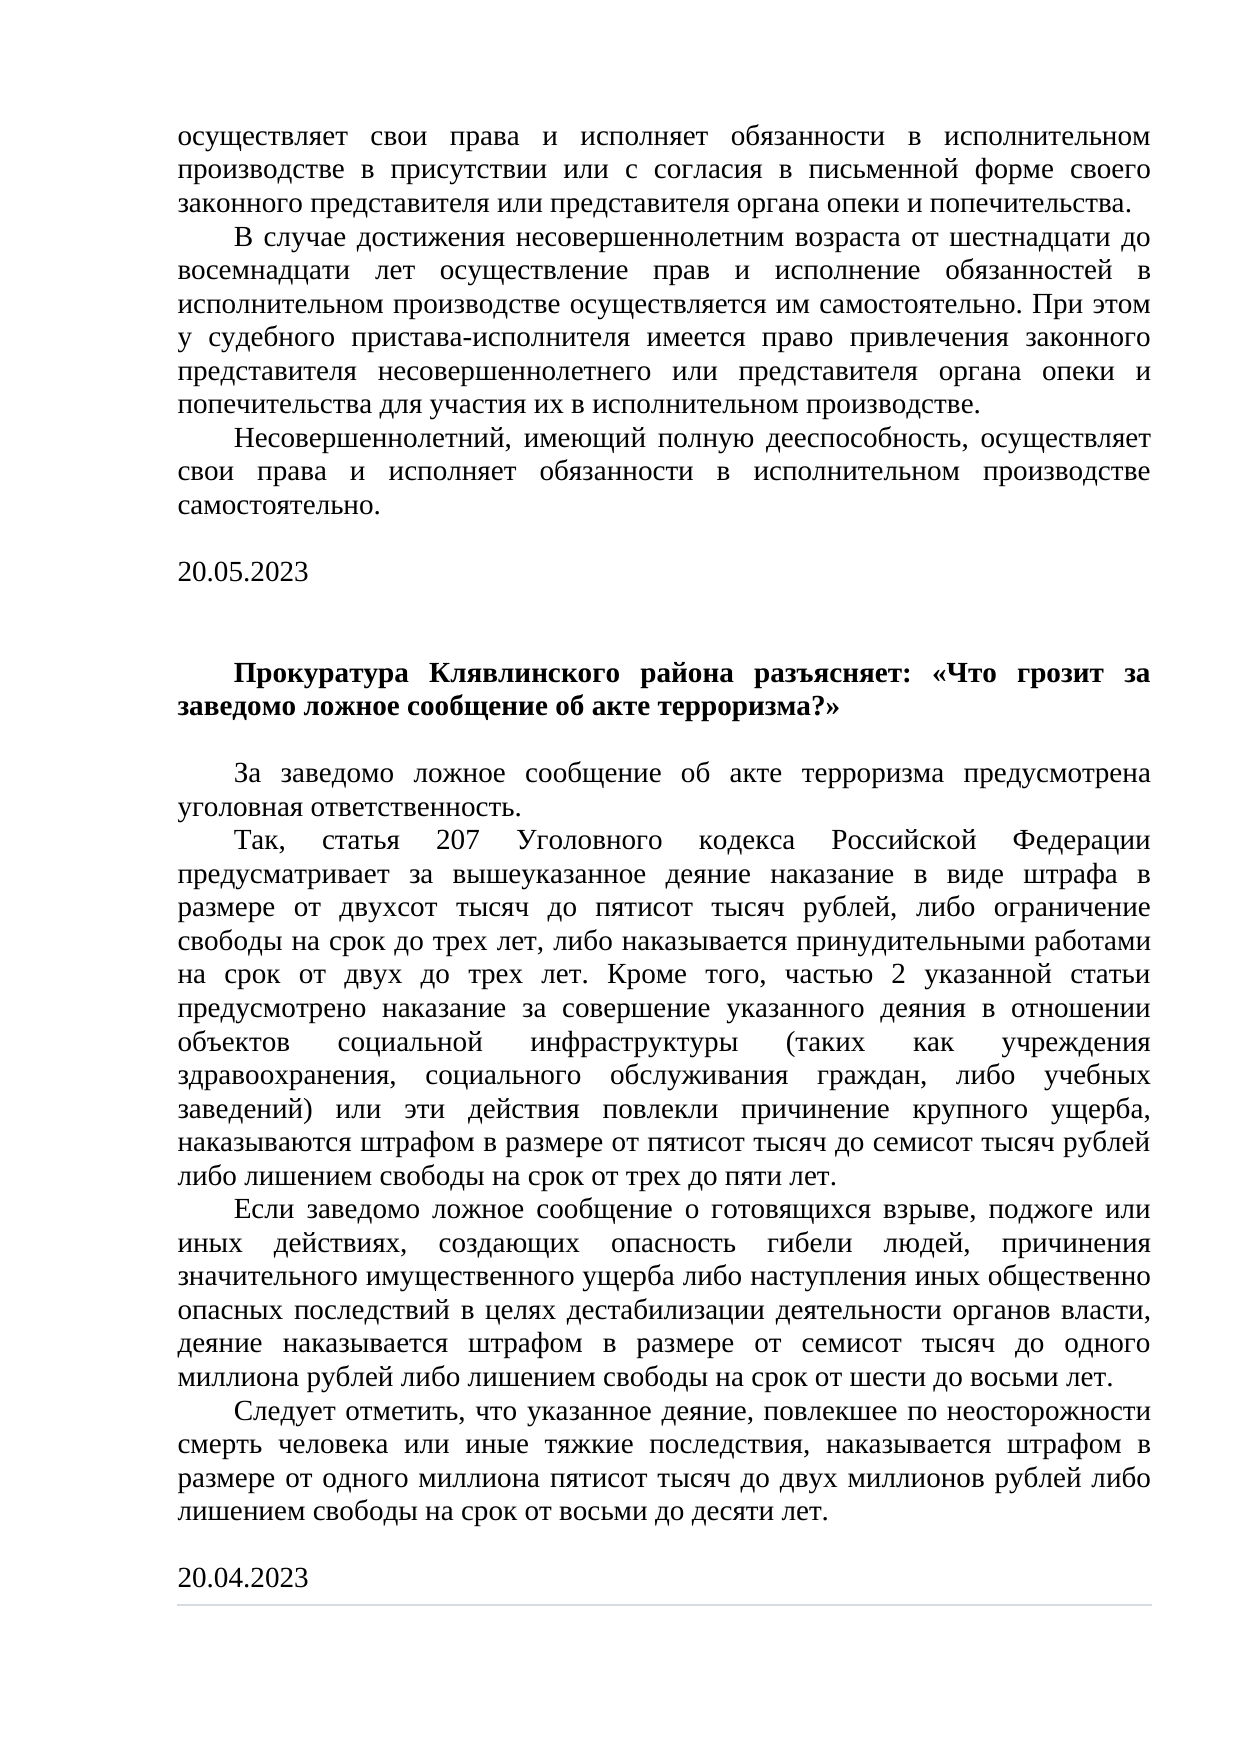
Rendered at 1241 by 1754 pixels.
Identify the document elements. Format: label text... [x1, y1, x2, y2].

text Следует отметить, что указанное деяние, повлекшее по неосторожности смерть человека или иные тяжкие последствия, наказывается штрафом в размере от одного миллиона пятисот тысяч до двух миллионов рублей либо лишением свободы на срок от восьми до десяти лет. [177, 1393, 1152, 1527]
text Если заведомо ложное сообщение о готовящихся взрыве, поджоге или иных действиях, создающих опасность гибели людей, причинения значительного имущественного ущерба либо наступления иных общественно опасных последствий в целях дестабилизации деятельности органов власти, деяние наказывается штрафом в размере от семисот тысяч до одного миллиона рублей либо лишением свободы на срок от шести до восьми лет. [177, 1191, 1152, 1393]
text В случае достижения несовершеннолетним возраста от шестнадцати до восемнадцати лет осуществление прав и исполнение обязанностей в исполнительном производстве осуществляется им самостоятельно. При этом у судебного пристава-исполнителя имеется право привлечения законного представителя несовершеннолетнего или представителя органа опеки и попечительства для участия их в исполнительном производстве. [177, 219, 1152, 420]
text Так, статья 207 Уголовного кодекса Российской Федерации предусматривает за вышеуказанное деяние наказание в виде штрафа в размере от двухсот тысяч до пятисот тысяч рублей, либо ограничение свободы на срок до трех лет, либо наказывается принудительными работами на срок от двух до трех лет. Кроме того, частью 2 указанной статьи предусмотрено наказание за совершение указанного деяния в отношении объектов социальной инфраструктуры (таких как учреждения здравоохранения, социального обслуживания граждан, либо учебных заведений) или эти действия повлекли причинение крупного ущерба, наказываются штрафом в размере от пятисот тысяч до семисот тысяч рублей либо лишением свободы на срок от трех до пяти лет. [177, 822, 1152, 1191]
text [177, 118, 1152, 219]
text Прокуратура Клявлинского района разъясняет: «Что грозит за заведомо ложное сообщение об акте терроризма?» [177, 655, 1152, 722]
text За заведомо ложное сообщение об акте терроризма предусмотрена уголовная ответственность. [177, 755, 1152, 822]
text 20.05.2023 [177, 554, 1152, 588]
text Несовершеннолетний, имеющий полную дееспособность, осуществляет свои права и исполняет обязанности в исполнительном производстве самостоятельно. [177, 420, 1152, 521]
text 20.04.2023 [177, 1560, 1152, 1604]
